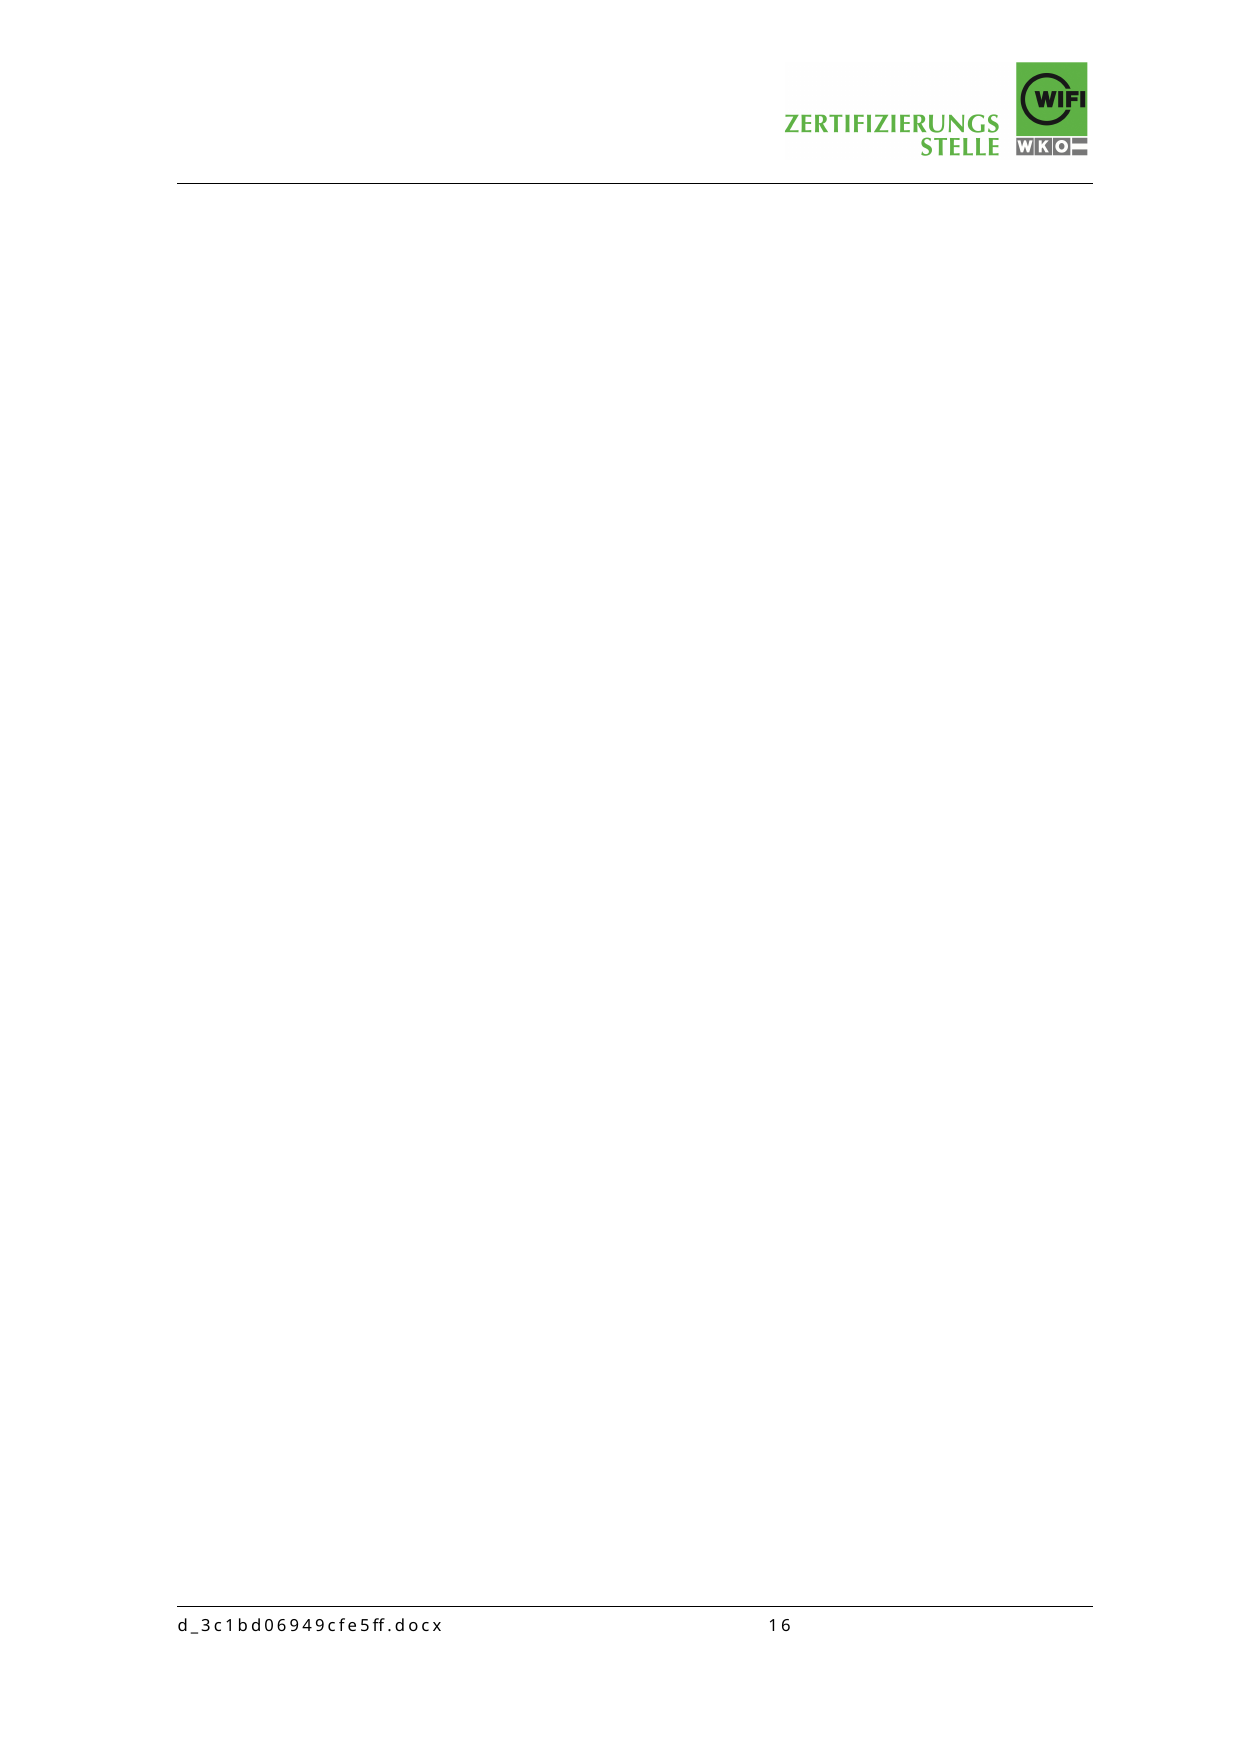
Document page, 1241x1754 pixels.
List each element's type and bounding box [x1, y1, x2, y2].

picture [784, 62, 1088, 160]
